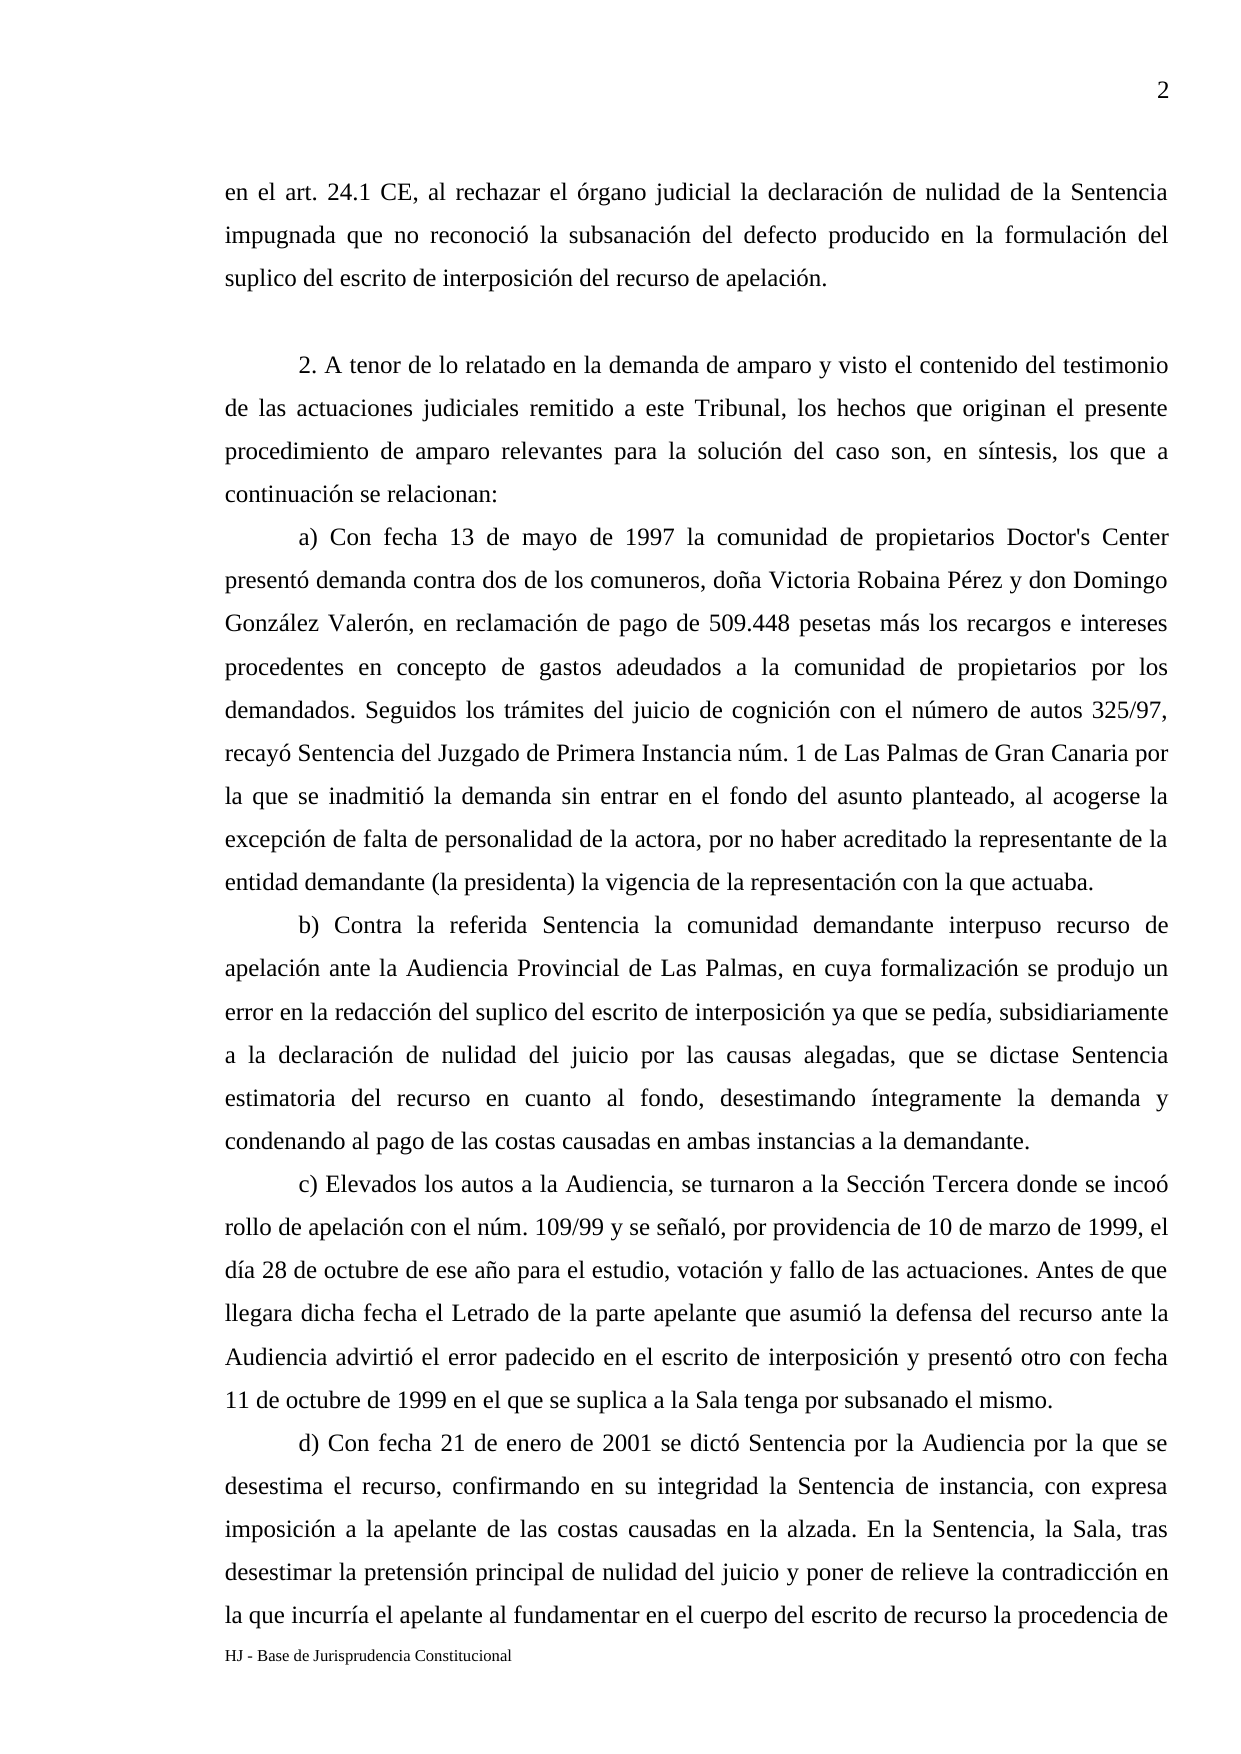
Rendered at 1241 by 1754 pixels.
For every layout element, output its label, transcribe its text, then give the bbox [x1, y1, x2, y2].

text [224, 1428, 1169, 1629]
text c) Elevados los autos a la Audiencia, se turnaron a la Sección Tercera donde se incoó rollo de apelación con el núm. 109/99 y se señaló, por providencia de 10 de marzo de 1999, el día 28 de octubre de ese año para el estudio, votación y fallo de las actuaciones. Antes de que llegara dicha fecha el Letrado de la parte apelante que asumió la defensa del recurso ante la Audiencia advirtió el error padecido en el escrito de interposición y presentó otro con fecha 11 de octubre de 1999 en el que se suplica a la Sala tenga por subsanado el mismo. [224, 1169, 1169, 1413]
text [224, 177, 1169, 292]
text b) Contra la referida Sentencia la comunidad demandante interpuso recurso de apelación ante la Audiencia Provincial de Las Palmas, en cuya formalización se produjo un error en la redacción del suplico del escrito de interposición ya que se pedía, subsidiariamente a la declaración de nulidad del juicio por las causas alegadas, que se dictase Sentencia estimatoria del recurso en cuanto al fondo, desestimando íntegramente la demanda y condenando al pago de las costas causadas en ambas instancias a la demandante. [224, 910, 1169, 1155]
text a) Con fecha 13 de mayo de 1997 la comunidad de propietarios Doctor's Center presentó demanda contra dos de los comuneros, doña Victoria Robaina Pérez y don Domingo González Valerón, en reclamación de pago de 509.448 pesetas más los recargos e intereses procedentes en concepto de gastos adeudados a la comunidad de propietarios por los demandados. Seguidos los trámites del juicio de cognición con el número de autos 325/97, recayó Sentencia del Juzgado de Primera Instancia núm. 1 de Las Palmas de Gran Canaria por la que se inadmitió la demanda sin entrar en el fondo del asunto planteado, al acogerse la excepción de falta de personalidad de la actora, por no haber acreditado la representante de la entidad demandante (la presidenta) la vigencia de la representación con la que actuaba. [224, 522, 1169, 896]
text 2. A tenor de lo relatado en la demanda de amparo y visto el contenido del testimonio de las actuaciones judiciales remitido a este Tribunal, los hechos que originan el presente procedimiento de amparo relevantes para la solución del caso son, en síntesis, los que a continuación se relacionan: [224, 350, 1169, 508]
